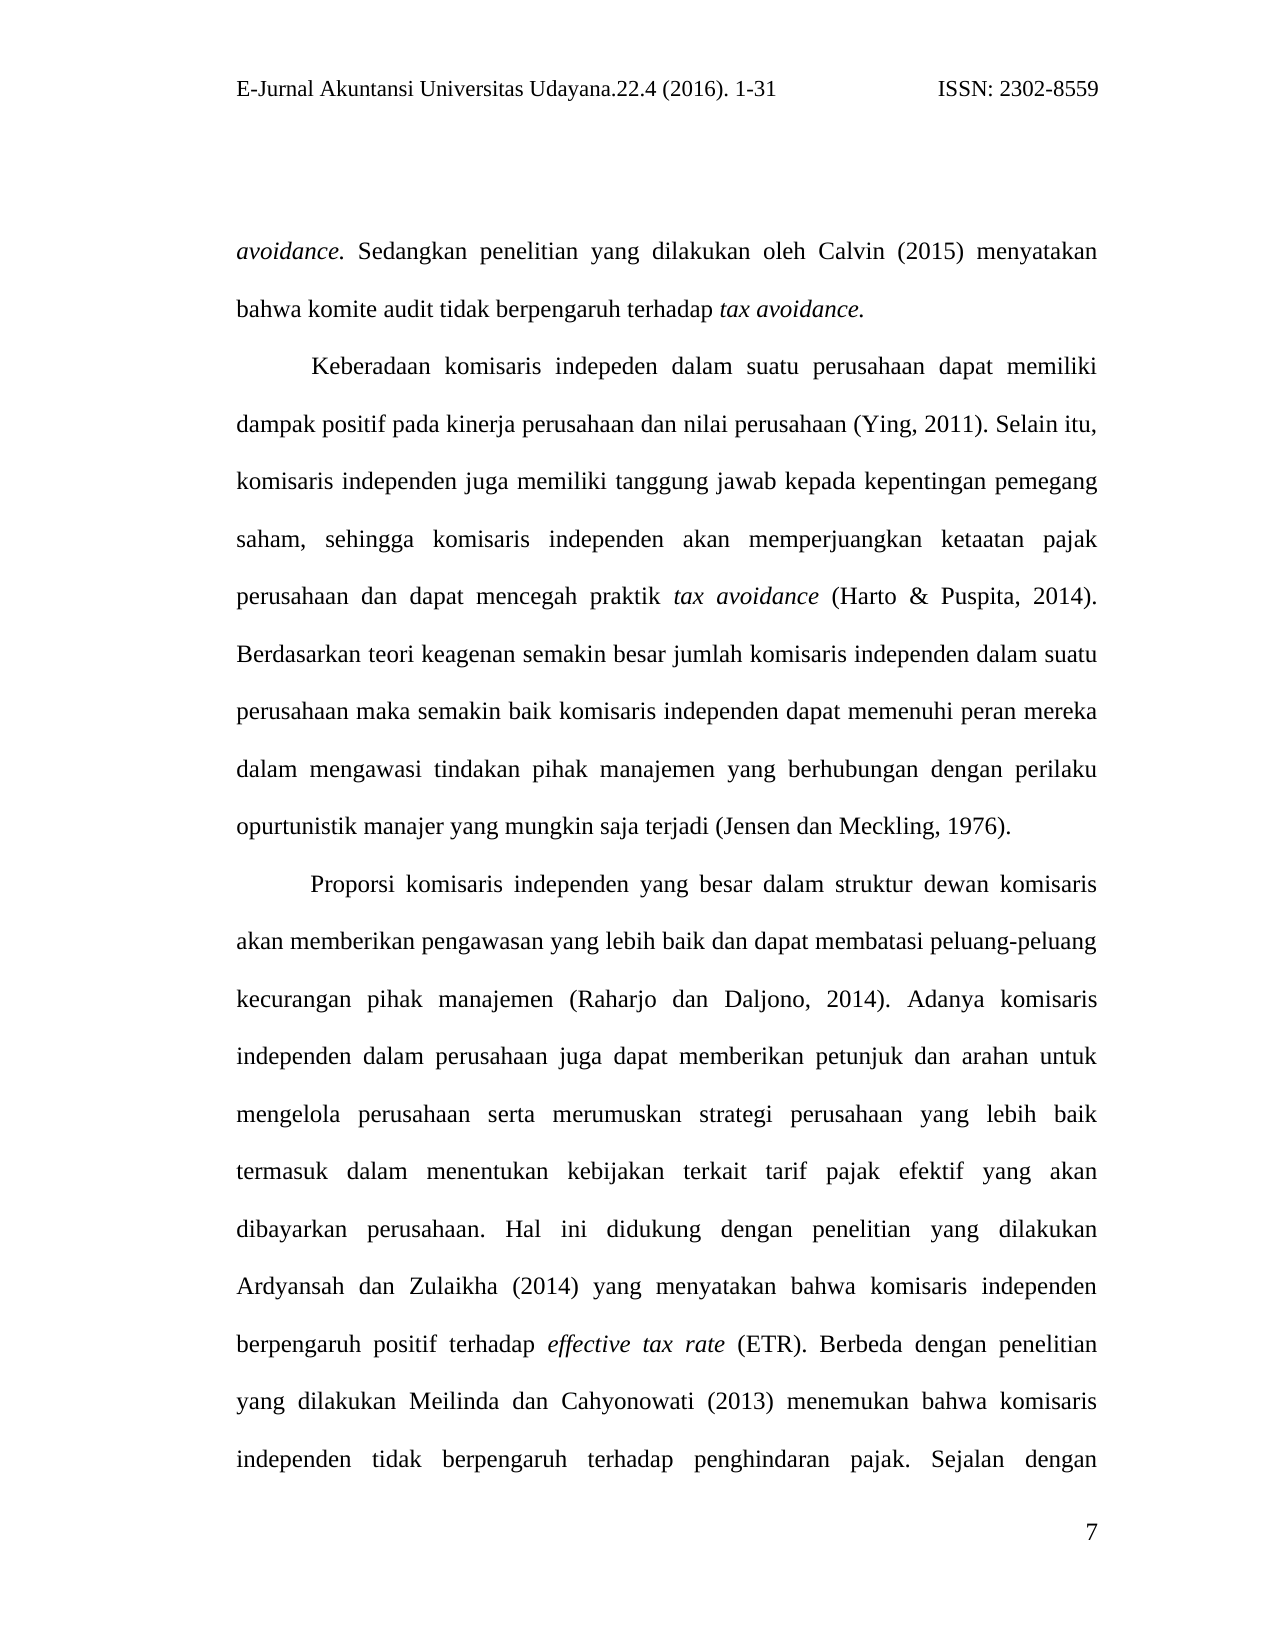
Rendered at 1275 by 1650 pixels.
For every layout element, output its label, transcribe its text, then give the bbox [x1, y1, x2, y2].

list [236, 869, 1098, 1472]
list Keberadaan komisaris indepeden dalam suatu perusahaan dapat memiliki dampak positif pada kinerja perusahaan dan nilai perusahaan (Ying, 2011). Selain itu, komisaris independen juga memiliki tanggung jawab kepada kepentingan pemegang saham, sehingga komisaris independen akan memperjuangkan ketaatan pajak perusahaan dan dapat mencegah praktik tax avoidance (Harto & Puspita, 2014). Berdasarkan teori keagenan semakin besar jumlah komisaris independen dalam suatu perusahaan maka semakin baik komisaris independen dapat memenuhi peran mereka dalam mengawasi tindakan pihak manajemen yang berhubungan dengan perilaku opurtunistik manajer yang mungkin saja terjadi (Jensen dan Meckling, 1976). [236, 351, 1098, 840]
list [236, 236, 1098, 322]
